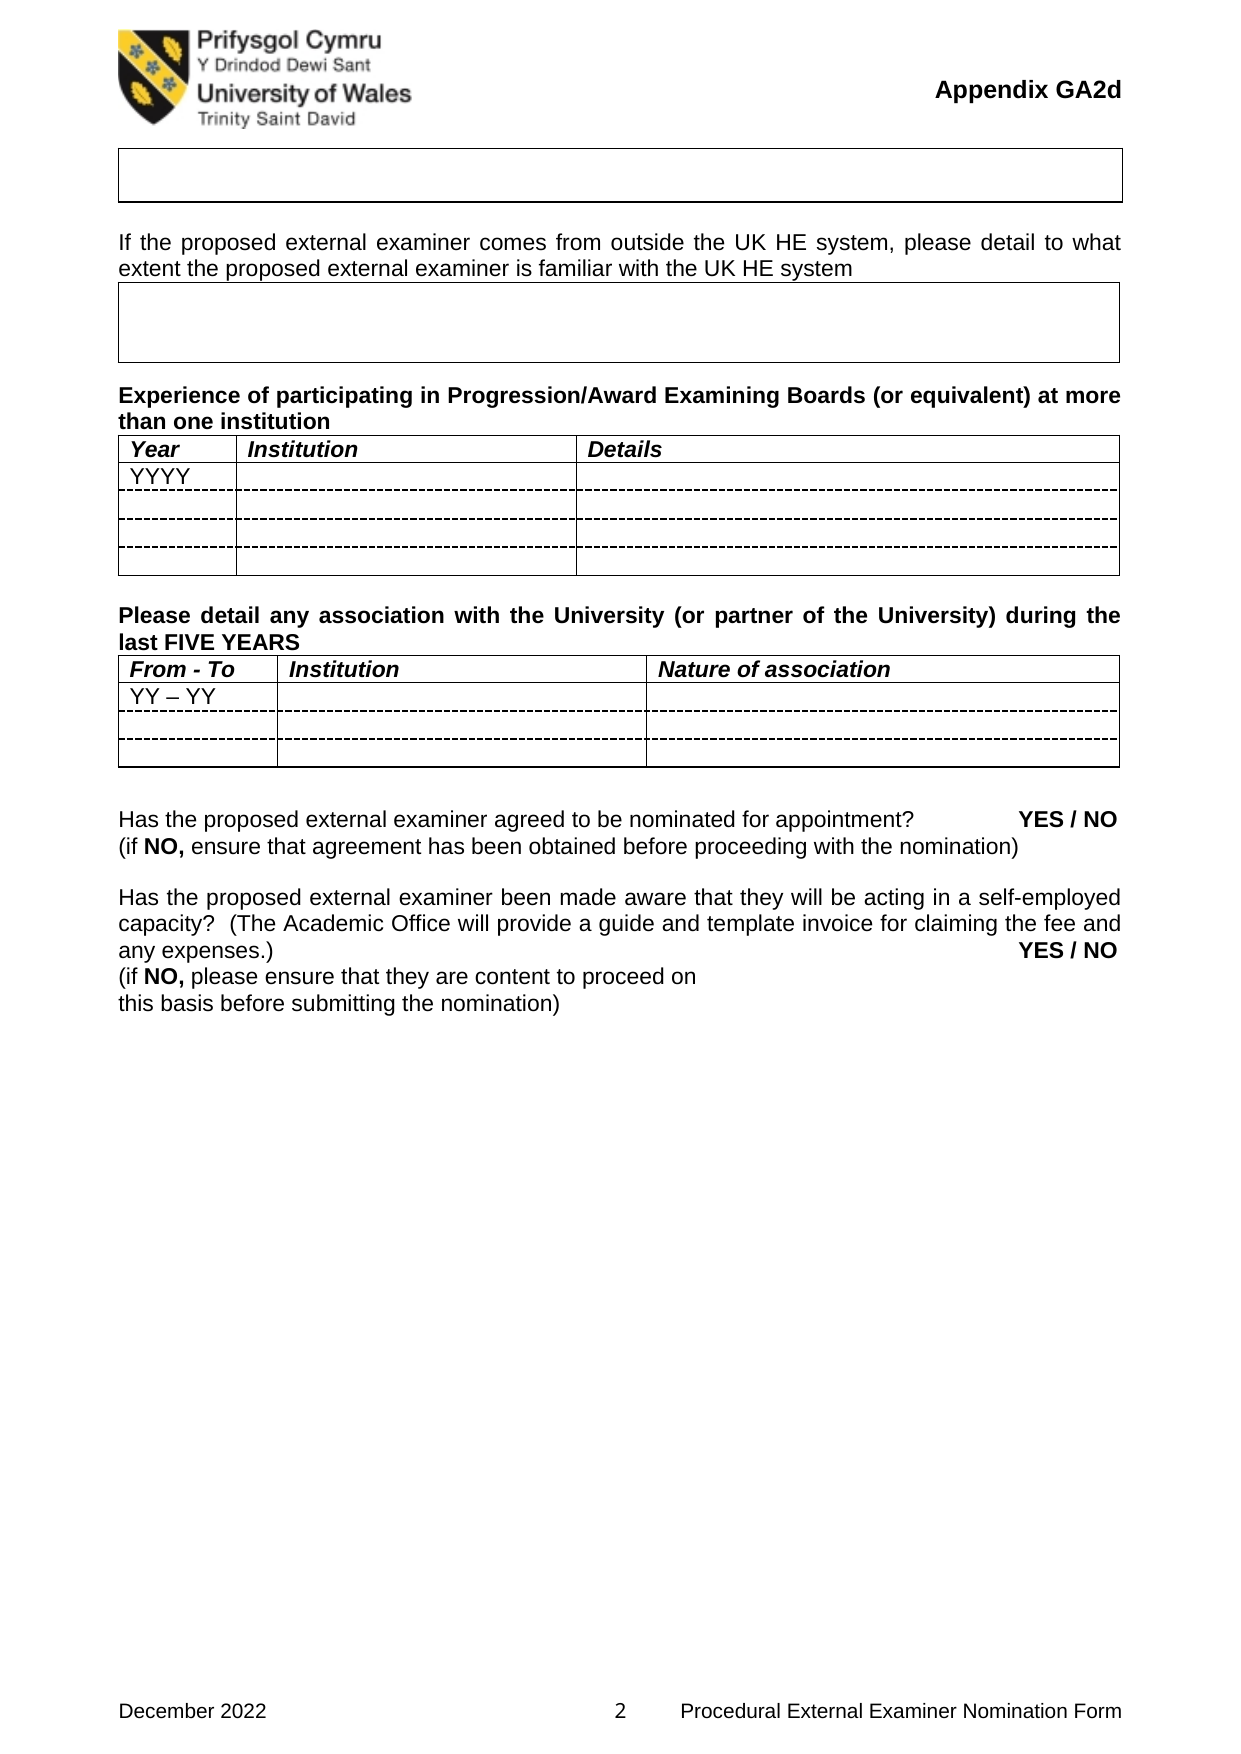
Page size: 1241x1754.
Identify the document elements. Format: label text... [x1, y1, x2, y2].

text (if NO, ensure that agreement has been obtained before proceeding with the nomination) [118, 833, 1122, 859]
table_cell [577, 546, 1119, 575]
table_header [119, 283, 1119, 362]
table_cell [237, 546, 576, 575]
table_cell [237, 518, 576, 546]
table_cell [577, 489, 1119, 518]
table_cell [647, 738, 1119, 766]
text Has the proposed external examiner been made aware that they will be acting in a self-employed capacity? (The Academic Office will provide a guide and template invoice for claiming the fee and any expenses.) YES / NO [118, 884, 1122, 963]
table_header Institution [278, 656, 646, 682]
table_cell YY – YY [119, 683, 277, 709]
table_cell [119, 518, 236, 546]
text Has the proposed external examiner agreed to be nominated for appointment? YES / NO [118, 806, 1122, 833]
text (if NO, please ensure that they are content to proceed on [118, 963, 1122, 989]
table_cell [647, 683, 1119, 709]
picture [118, 29, 412, 129]
table_cell [119, 489, 236, 518]
table_header From - To [119, 656, 277, 682]
table_header Institution [237, 436, 576, 462]
table_cell [278, 738, 646, 766]
table_header Year [119, 436, 236, 462]
table_header Nature of association [647, 656, 1119, 682]
text If the proposed external examiner comes from outside the UK HE system, please detail to what extent the proposed external examiner is familiar with the UK HE system [118, 229, 1122, 282]
table_cell YYYY [119, 463, 236, 489]
table_cell [647, 710, 1119, 738]
table_cell [278, 710, 646, 738]
table_cell [278, 683, 646, 709]
table_cell [119, 546, 236, 575]
text Experience of participating in Progression/Award Examining Boards (or equivalent) at more than one institution [118, 382, 1122, 434]
table_cell [577, 518, 1119, 546]
text Please detail any association with the University (or partner of the University) during the last YEARS [118, 602, 1122, 655]
table_cell [237, 463, 576, 489]
text this basis before submitting the nomination) [118, 989, 1122, 1016]
table_header Details [577, 436, 1119, 462]
table_cell [119, 710, 277, 738]
table_cell [119, 738, 277, 766]
table_cell [237, 489, 576, 518]
table_cell [577, 463, 1119, 489]
table_header [119, 149, 1122, 201]
